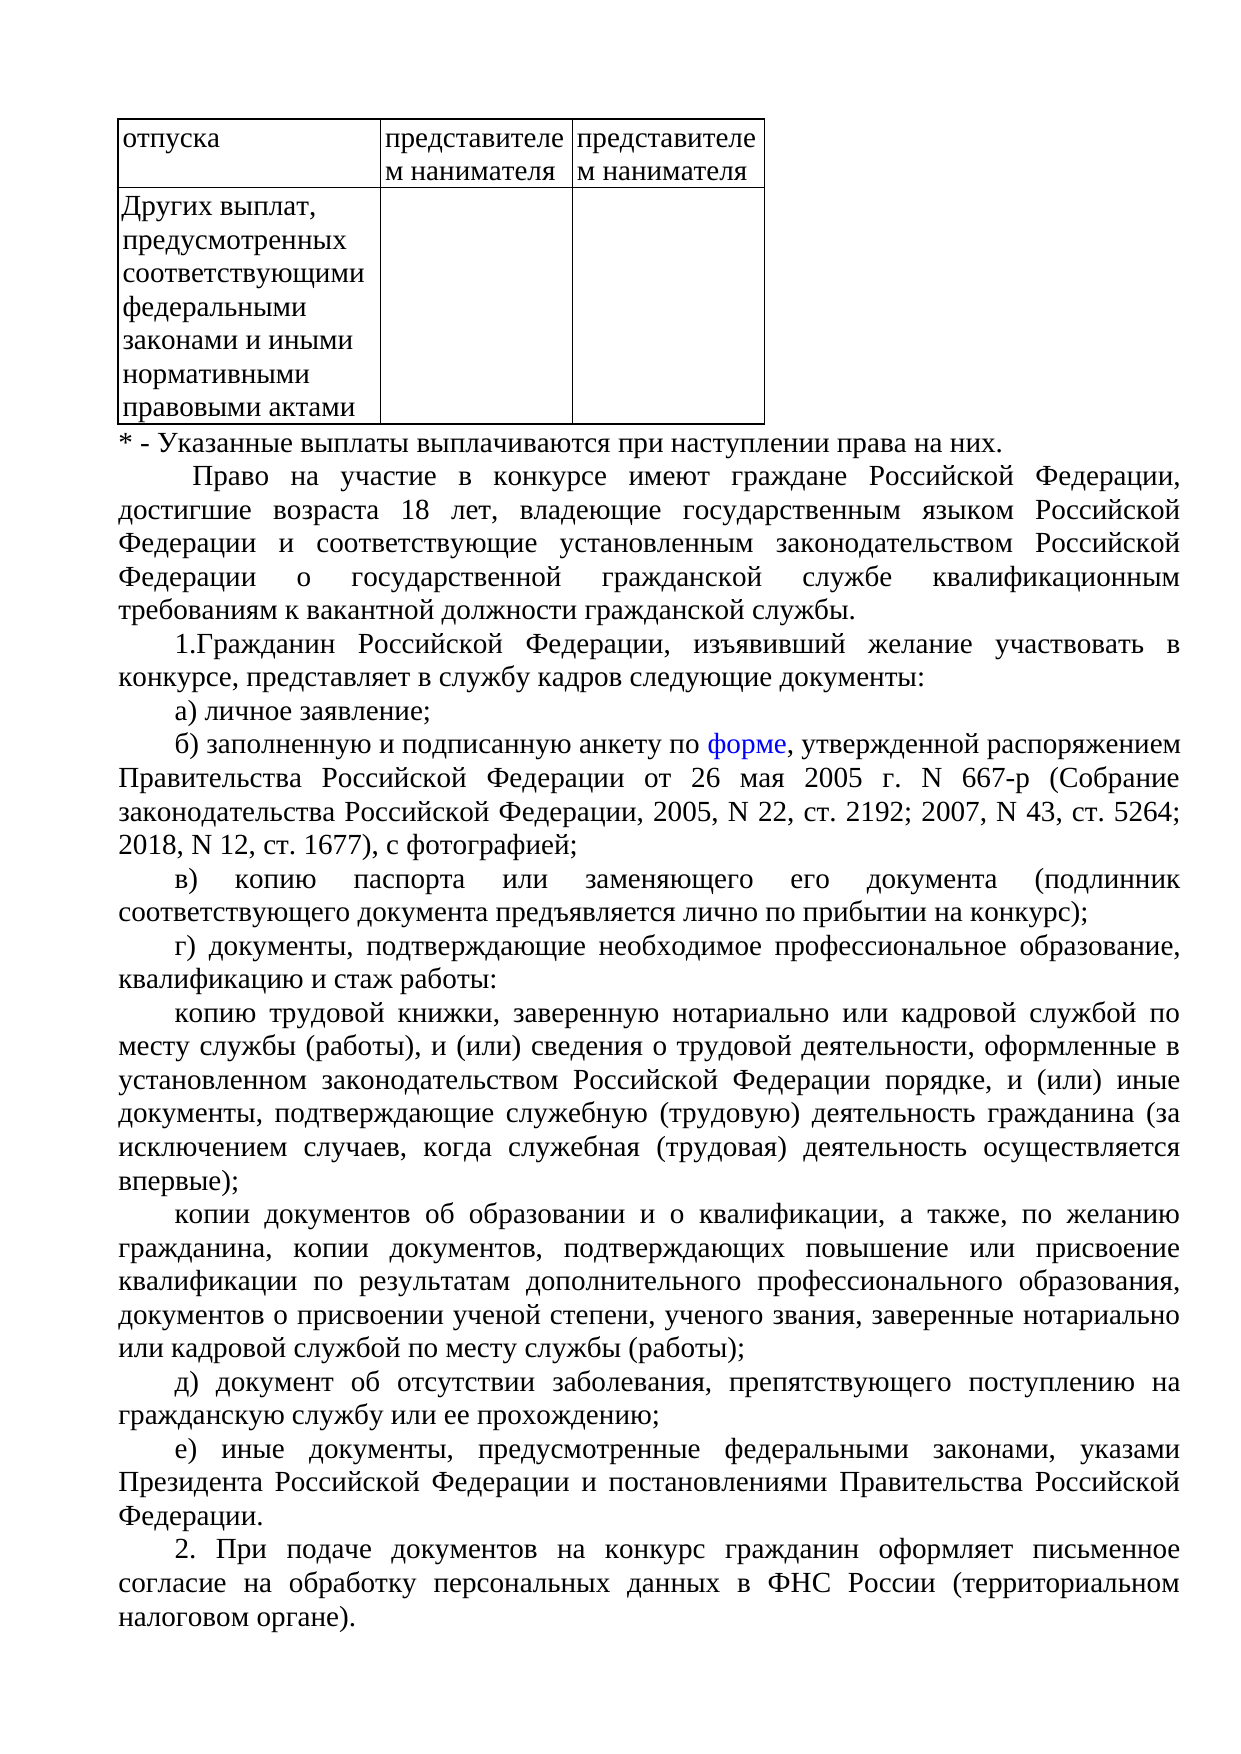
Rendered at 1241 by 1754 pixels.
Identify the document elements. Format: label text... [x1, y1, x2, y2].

text * - Указанные выплаты выплачиваются при наступлении права на них. [118, 425, 1181, 458]
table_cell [119, 120, 380, 187]
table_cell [573, 120, 764, 187]
table_cell [381, 188, 572, 423]
text е) иные документы, предусмотренные федеральными законами, указами Президента Российской Федерации и постановлениями Правительства Российской Федерации. [118, 1431, 1181, 1532]
text б) заполненную и подписанную анкету по форме, утвержденной распоряжением Правительства Российской Федерации от 26 мая 2005 г. N 667-р (Собрание законодательства Российской Федерации, 2005, N 22, ст. 2192; 2007, N 43, ст. 5264; 2018, N 12, ст. 1677), с фотографией; [118, 727, 1181, 861]
table_cell Других выплат, предусмотренных соответствующими федеральными законами и иными нормативными правовыми актами [119, 188, 380, 423]
text копии документов об образовании и о квалификации, а также, по желанию гражданина, копии документов, подтверждающих повышение или присвоение квалификации по результатам дополнительного профессионального образования, документов о присвоении ученой степени, ученого звания, заверенные нотариально или кадровой службой по месту службы (работы); [118, 1196, 1181, 1364]
text в) копию паспорта или заменяющего его документа (подлинник соответствующего документа предъявляется лично по прибытии на конкурс); [118, 861, 1181, 928]
text Право на участие в конкурсе имеют граждане Российской Федерации, достигшие возраста 18 лет, владеющие государственным языком Российской Федерации и соответствующие установленным законодательством Российской Федерации о государственной гражданской службе квалификационным требованиям к вакантной должности гражданской службы. [118, 458, 1181, 626]
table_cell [381, 120, 572, 187]
text г) документы, подтверждающие необходимое профессиональное образование, квалификацию и стаж работы: [118, 928, 1181, 995]
text а) личное заявление; [118, 693, 1181, 727]
text 1.Гражданин Российской Федерации, изъявивший желание участвовать в конкурсе, представляет в службу кадров следующие документы: [118, 626, 1181, 693]
text копию трудовой книжки, заверенную нотариально или кадровой службой по месту службы (работы), и (или) сведения о трудовой деятельности, оформленные в установленном законодательством Российской Федерации порядке, и (или) иные документы, подтверждающие служебную (трудовую) деятельность гражданина (за исключением случаев, когда служебная (трудовая) деятельность осуществляется впервые); [118, 995, 1181, 1196]
text 2. При подаче документов на конкурс гражданин оформляет письменное согласие на обработку персональных данных в ФНС России (территориальном налоговом органе). [118, 1532, 1181, 1632]
text д) документ об отсутствии заболевания, препятствующего поступлению на гражданскую службу или ее прохождению; [118, 1364, 1181, 1431]
table_cell [573, 188, 764, 423]
